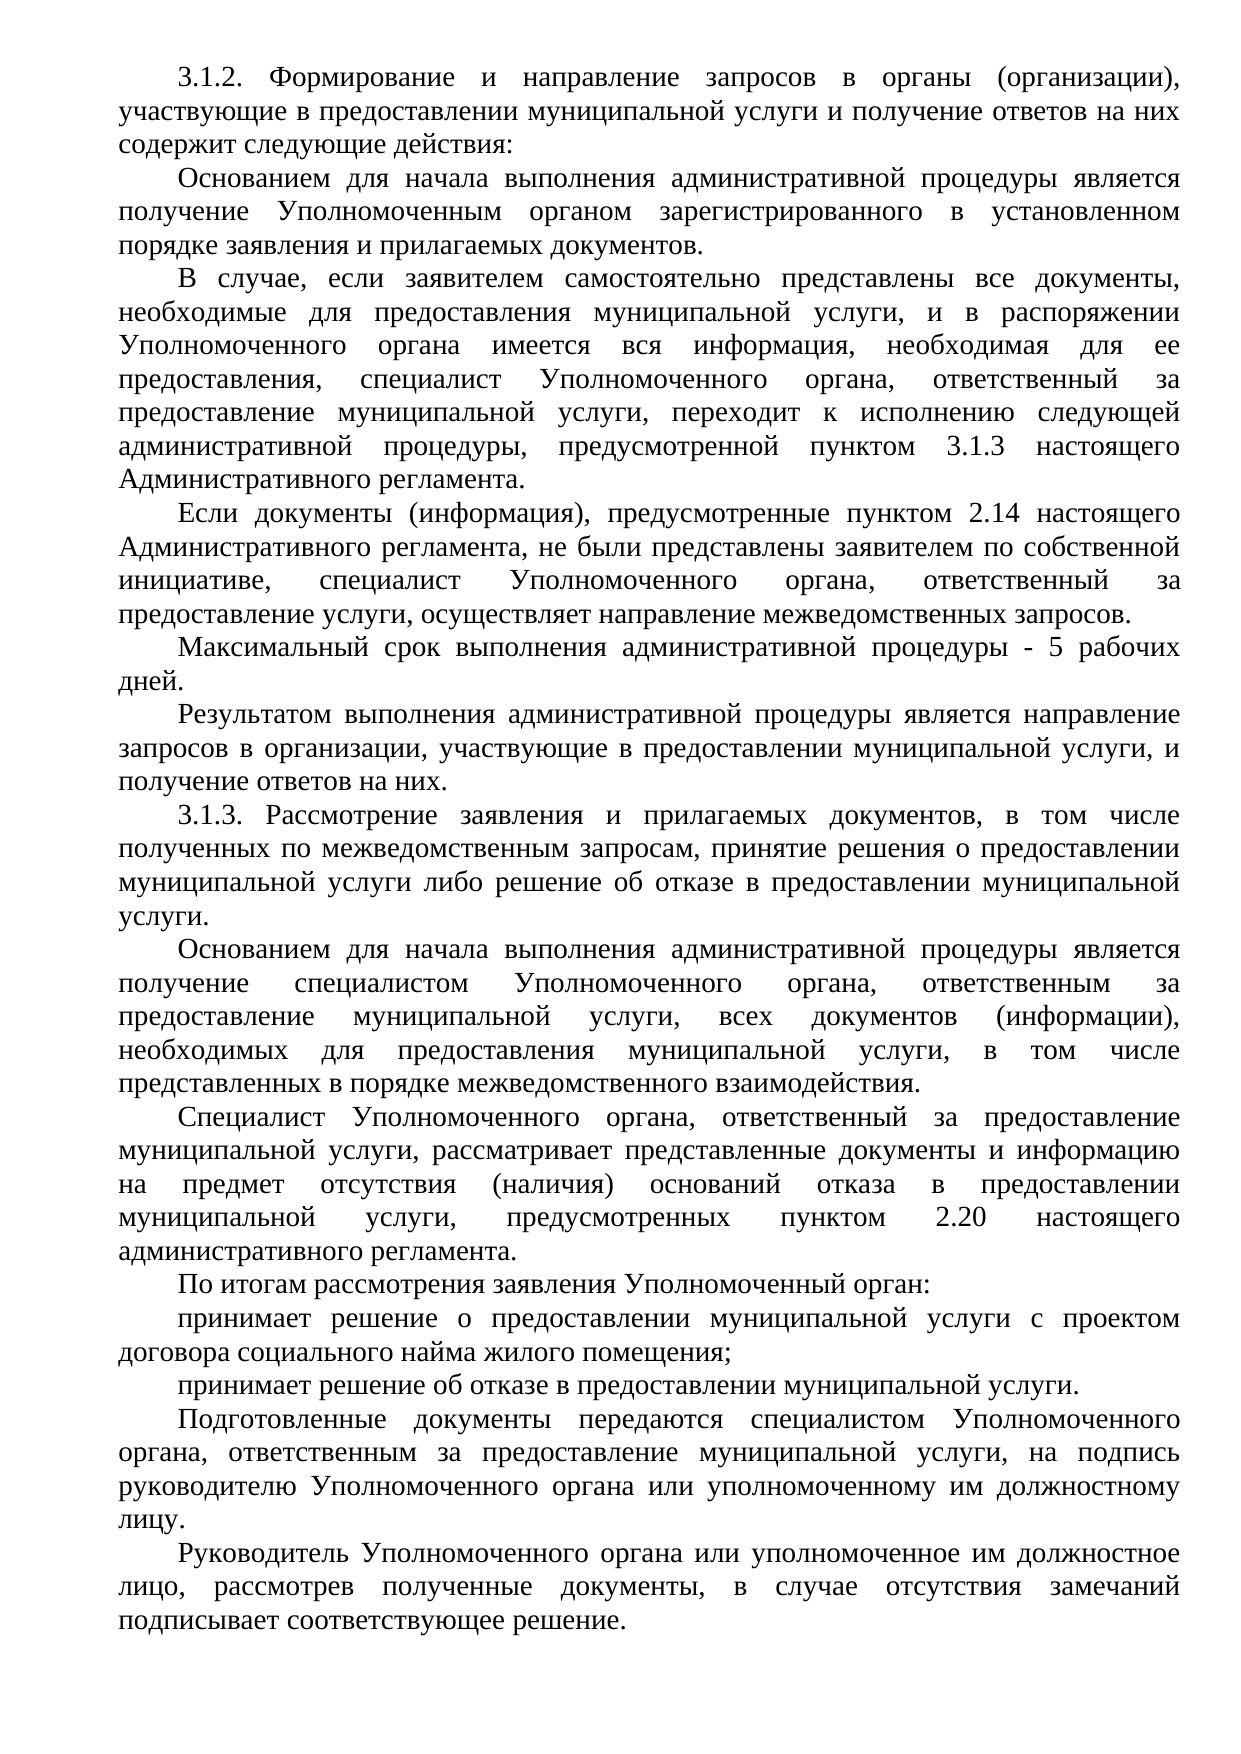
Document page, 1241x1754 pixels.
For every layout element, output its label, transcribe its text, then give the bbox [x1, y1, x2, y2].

text принимает решение о предоставлении муниципальной услуги с проектом договора социального найма жилого помещения; [118, 1300, 1181, 1367]
text 3.1.2. Формирование и направление запросов в органы (организации), участвующие в предоставлении муниципальной услуги и получение ответов на них содержит следующие действия: [118, 59, 1181, 160]
text Если документы (информация), предусмотренные пунктом 2.14 настоящего Административного регламента, не были представлены заявителем по собственной инициативе, специалист Уполномоченного органа, ответственный за предоставление услуги, осуществляет направление межведомственных запросов. [118, 495, 1181, 629]
text Результатом выполнения административной процедуры является направление запросов в организации, участвующие в предоставлении муниципальной услуги, и получение ответов на них. [118, 696, 1181, 797]
text Основанием для начала выполнения административной процедуры является получение специалистом Уполномоченного органа, ответственным за предоставление муниципальной услуги, всех документов (информации), необходимых для предоставления муниципальной услуги, в том числе представленных в порядке межведомственного взаимодействия. [118, 931, 1181, 1099]
text принимает решение об отказе в предоставлении муниципальной услуги. [118, 1367, 1181, 1401]
text 3.1.3. Рассмотрение заявления и прилагаемых документов, в том числе полученных по межведомственным запросам, принятие решения о предоставлении муниципальной услуги либо решение об отказе в предоставлении муниципальной услуги. [118, 797, 1181, 931]
text Основанием для начала выполнения административной процедуры является получение Уполномоченным органом зарегистрированного в установленном порядке заявления и прилагаемых документов. [118, 160, 1181, 260]
text Специалист Уполномоченного органа, ответственный за предоставление муниципальной услуги, рассматривает представленные документы и информацию на предмет отсутствия (наличия) оснований отказа в предоставлении муниципальной услуги, предусмотренных пунктом 2.20 настоящего административного регламента. [118, 1099, 1181, 1267]
text Максимальный срок выполнения административной процедуры - 5 рабочих дней. [118, 629, 1181, 696]
text Руководитель Уполномоченного органа или уполномоченное им должностное лицо, рассмотрев полученные документы, в случае отсутствия замечаний подписывает соответствующее решение. [118, 1535, 1181, 1636]
text В случае, если заявителем самостоятельно представлены все документы, необходимые для предоставления муниципальной услуги, и в распоряжении Уполномоченного органа имеется вся информация, необходимая для ее предоставления, специалист Уполномоченного органа, ответственный за предоставление муниципальной услуги, переходит к исполнению следующей административной процедуры, предусмотренной пунктом 3.1.3 настоящего Административного регламента. [118, 260, 1181, 495]
text По итогам рассмотрения заявления Уполномоченный орган: [118, 1267, 1181, 1300]
text Подготовленные документы передаются специалистом Уполномоченного органа, ответственным за предоставление муниципальной услуги, на подпись руководителю Уполномоченного органа или уполномоченному им должностному лицу. [118, 1401, 1181, 1535]
